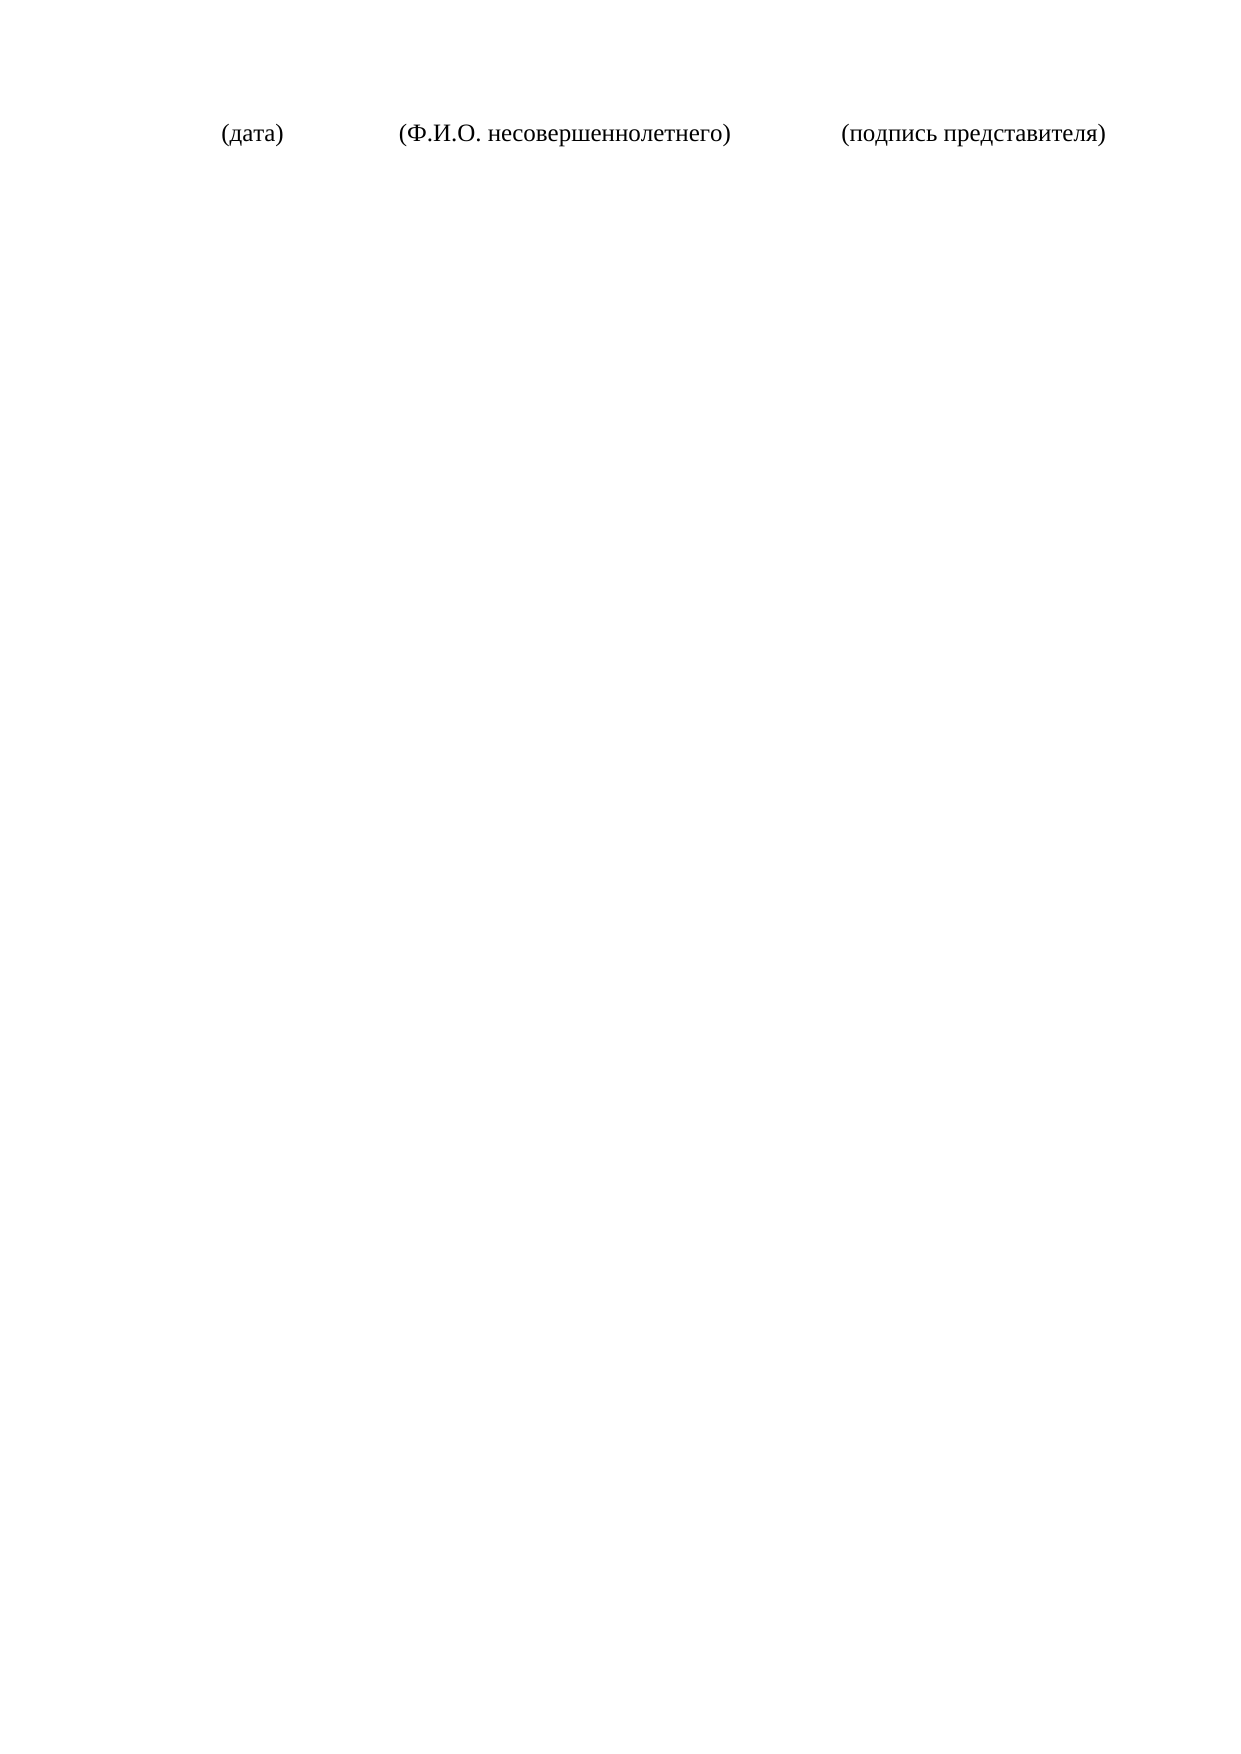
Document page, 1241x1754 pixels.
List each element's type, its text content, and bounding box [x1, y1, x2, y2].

text (дата) (Ф.И.О. несовершеннолетнего) (подпись представителя) [177, 118, 1152, 147]
